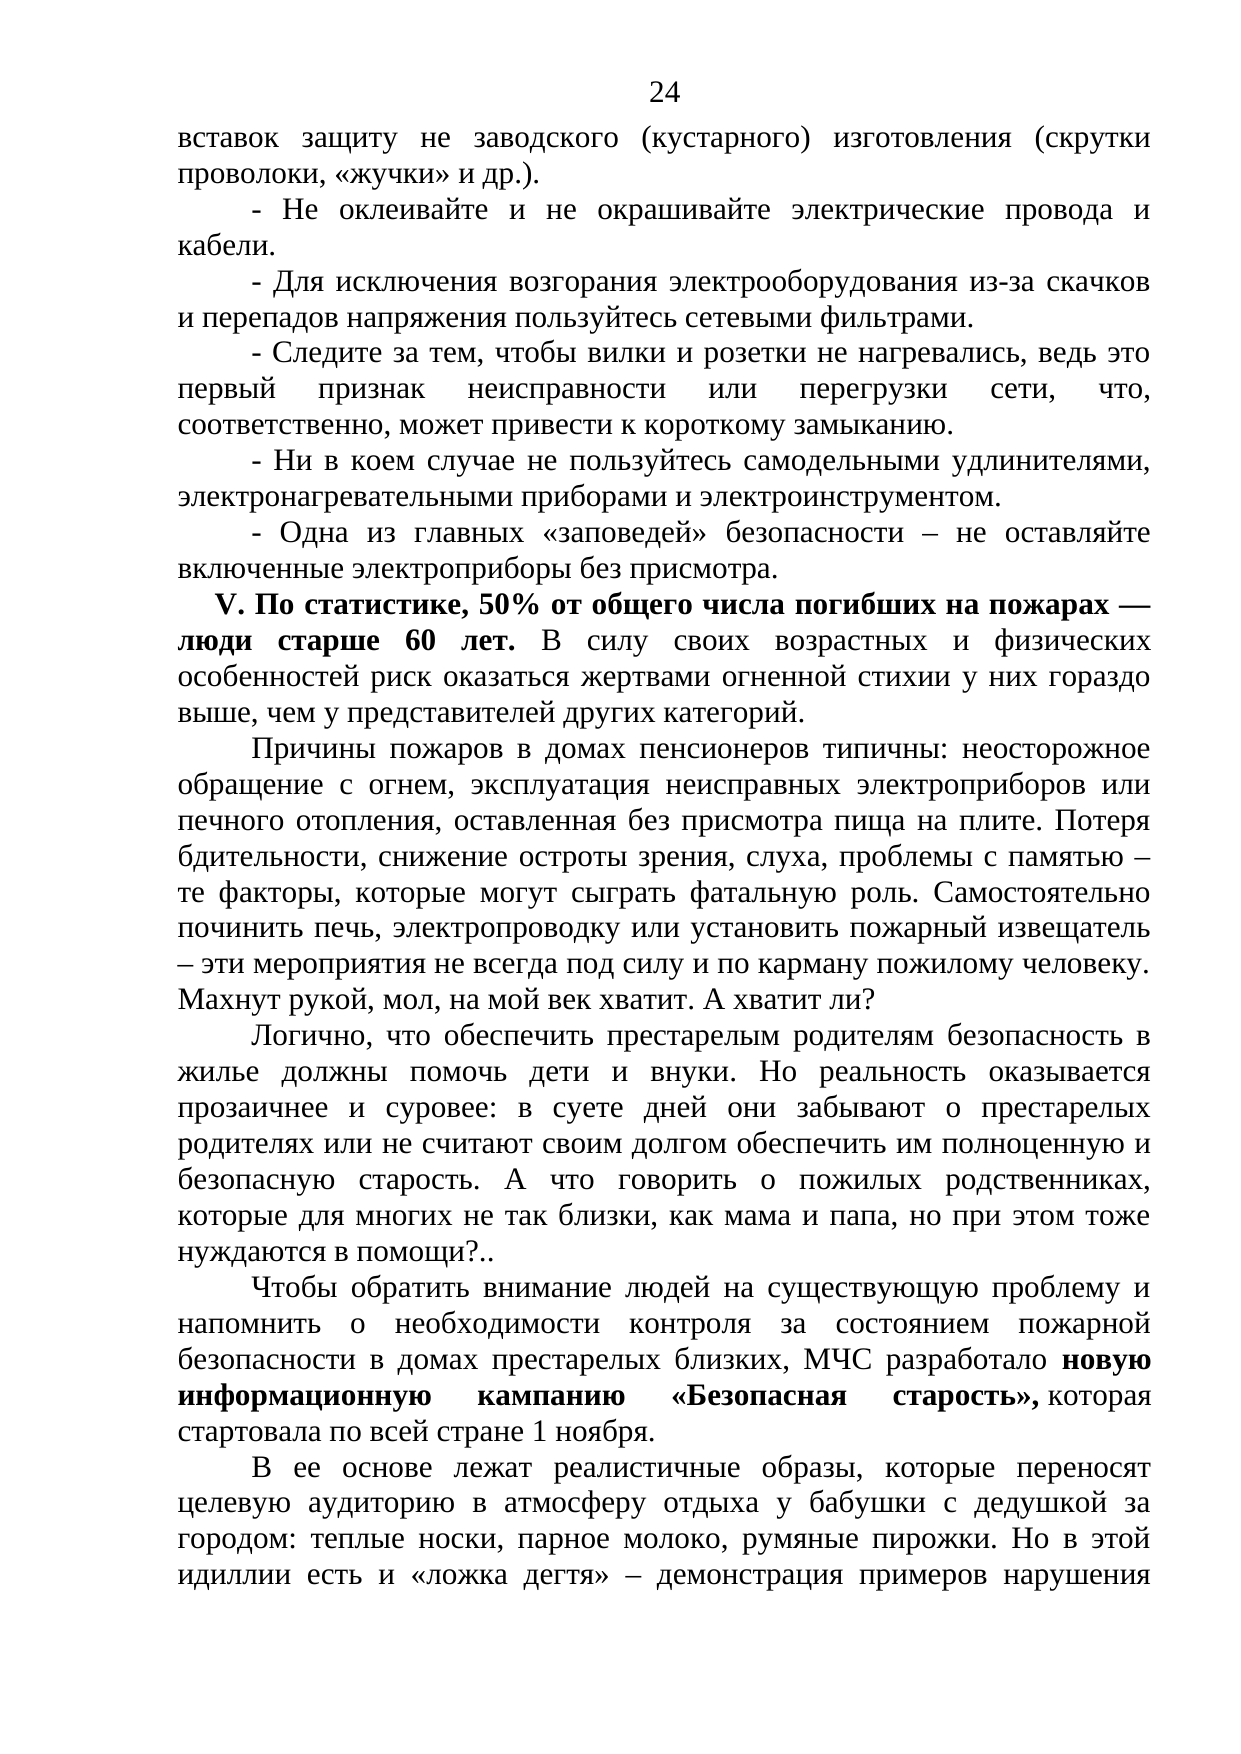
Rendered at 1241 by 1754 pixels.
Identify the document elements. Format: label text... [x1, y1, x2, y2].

text - Следите за тем, чтобы вилки и розетки не нагревались, ведь это первый признак неисправности или перегрузки сети, что, соответственно, может привести к короткому замыканию. [177, 334, 1152, 442]
text V. По статистике, 50% от общего числа погибших на пожарах — люди старше 60 лет. В силу своих возрастных и физических особенностей риск оказаться жертвами огненной стихии у них гораздо выше, чем у представителей других категорий. [177, 585, 1152, 729]
text - Для исключения возгорания электрооборудования из-за скачков и перепадов напряжения пользуйтесь сетевыми фильтрами. [177, 262, 1152, 334]
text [177, 1448, 1152, 1592]
text Логично, что обеспечить престарелым родителям безопасность в жилье должны помочь дети и внуки. Но реальность оказывается прозаичнее и суровее: в суете дней они забывают о престарелых родителях или не считают своим долгом обеспечить им полноценную и безопасную старость. А что говорить о пожилых родственниках, которые для многих не так близки, как мама и папа, но при этом тоже нуждаются в помощи?.. [177, 1017, 1152, 1268]
text - Ни в коем случае не пользуйтесь самодельными удлинителями, электронагревательными приборами и электроинструментом. [177, 442, 1152, 513]
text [177, 118, 1152, 190]
text - Не оклеивайте и не окрашивайте электрические провода и кабели. [177, 190, 1152, 262]
text - Одна из главных «заповедей» безопасности – не оставляйте включенные электроприборы без присмотра. [177, 513, 1152, 585]
text Причины пожаров в домах пенсионеров типичны: неосторожное обращение с огнем, эксплуатация неисправных электроприборов или печного отопления, оставленная без присмотра пища на плите. Потеря бдительности, снижение остроты зрения, слуха, проблемы с памятью – те факторы, которые могут сыграть фатальную роль. Самостоятельно починить печь, электропроводку или установить пожарный извещатель – эти мероприятия не всегда под силу и по карману пожилому человеку. Махнут рукой, мол, на мой век хватит. А хватит ли? [177, 729, 1152, 1017]
text Чтобы обратить внимание людей на существующую проблему и напомнить о необходимости контроля за состоянием пожарной безопасности в домах престарелых близких, МЧС разработало новую информационную кампанию «Безопасная старость», которая стартовала по всей стране 1 ноября. [177, 1268, 1152, 1448]
